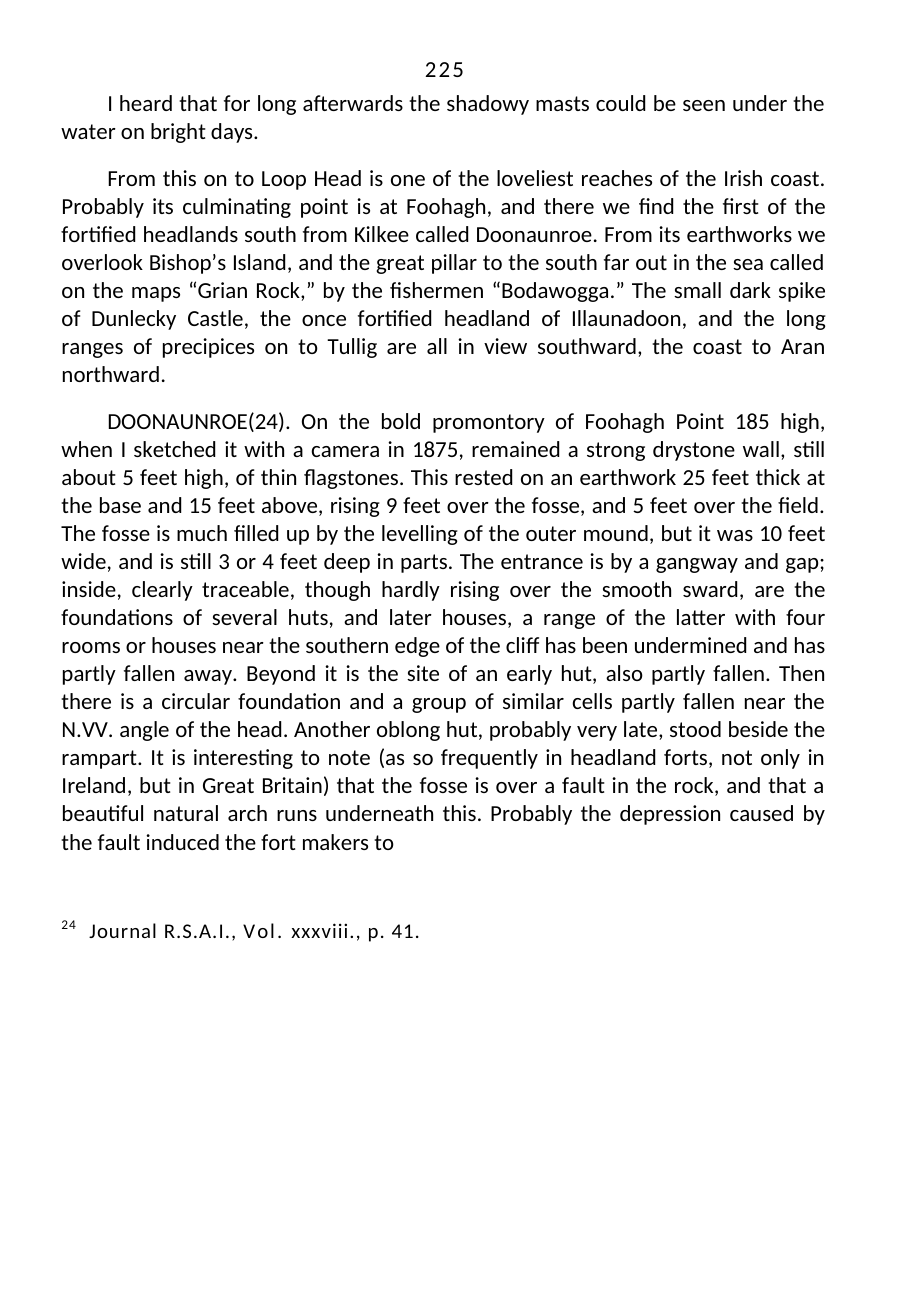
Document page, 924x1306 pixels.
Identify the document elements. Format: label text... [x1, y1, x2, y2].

text From this on to Loop Head is one of the loveliest reaches of the Irish coast. Probably its culminating point is at Foohagh, and there we find the first of the fortified headlands south from Kilkee called Doonaunroe. From its earthworks we overlook Bishop’s Island, and the great pillar to the south far out in the sea called on the maps “Grian Rock,” by the fishermen “Bodawogga.” The small dark spike of Dunlecky Castle, the once fortified headland of Illaunadoon, and the long ranges of precipices on to Tullig are all in view southward, the coast to Aran northward. [61, 164, 827, 388]
text DOONAUNROE(24). On the bold promontory of Foohagh Point 185 high, when I sketched it with a camera in 1875, remained a strong drystone wall, still about 5 feet high, of thin flagstones. This rested on an earthwork 25 feet thick at the base and 15 feet above, rising 9 feet over the fosse, and 5 feet over the field. The fosse is much filled up by the levelling of the outer mound, but it was 10 feet wide, and is still 3 or 4 feet deep in parts. The entrance is by a gangway and gap; inside, clearly traceable, though hardly rising over the smooth sward, are the foundations of several huts, and later houses, a range of the latter with four rooms or houses near the southern edge of the cliff has been undermined and has partly fallen away. Beyond it is the site of an early hut, also partly fallen. Then there is a circular foundation and a group of similar cells partly fallen near the N.VV. angle of the head. Another oblong hut, probably very late, stood beside the rampart. It is interesting to note (as so frequently in headland forts, not only in Ireland, but in Great Britain) that the fosse is over a fault in the rock, and that a beautiful natural arch runs underneath this. Probably the depression caused by the fault induced the fort makers to [61, 407, 827, 856]
text 24 Journal R.S.A.I., Vol. xxxviii., p. 41. [61, 916, 827, 944]
text 225 [61, 55, 827, 83]
text I heard that for long afterwards the shadowy masts could be seen under the water on bright days. [61, 89, 827, 145]
